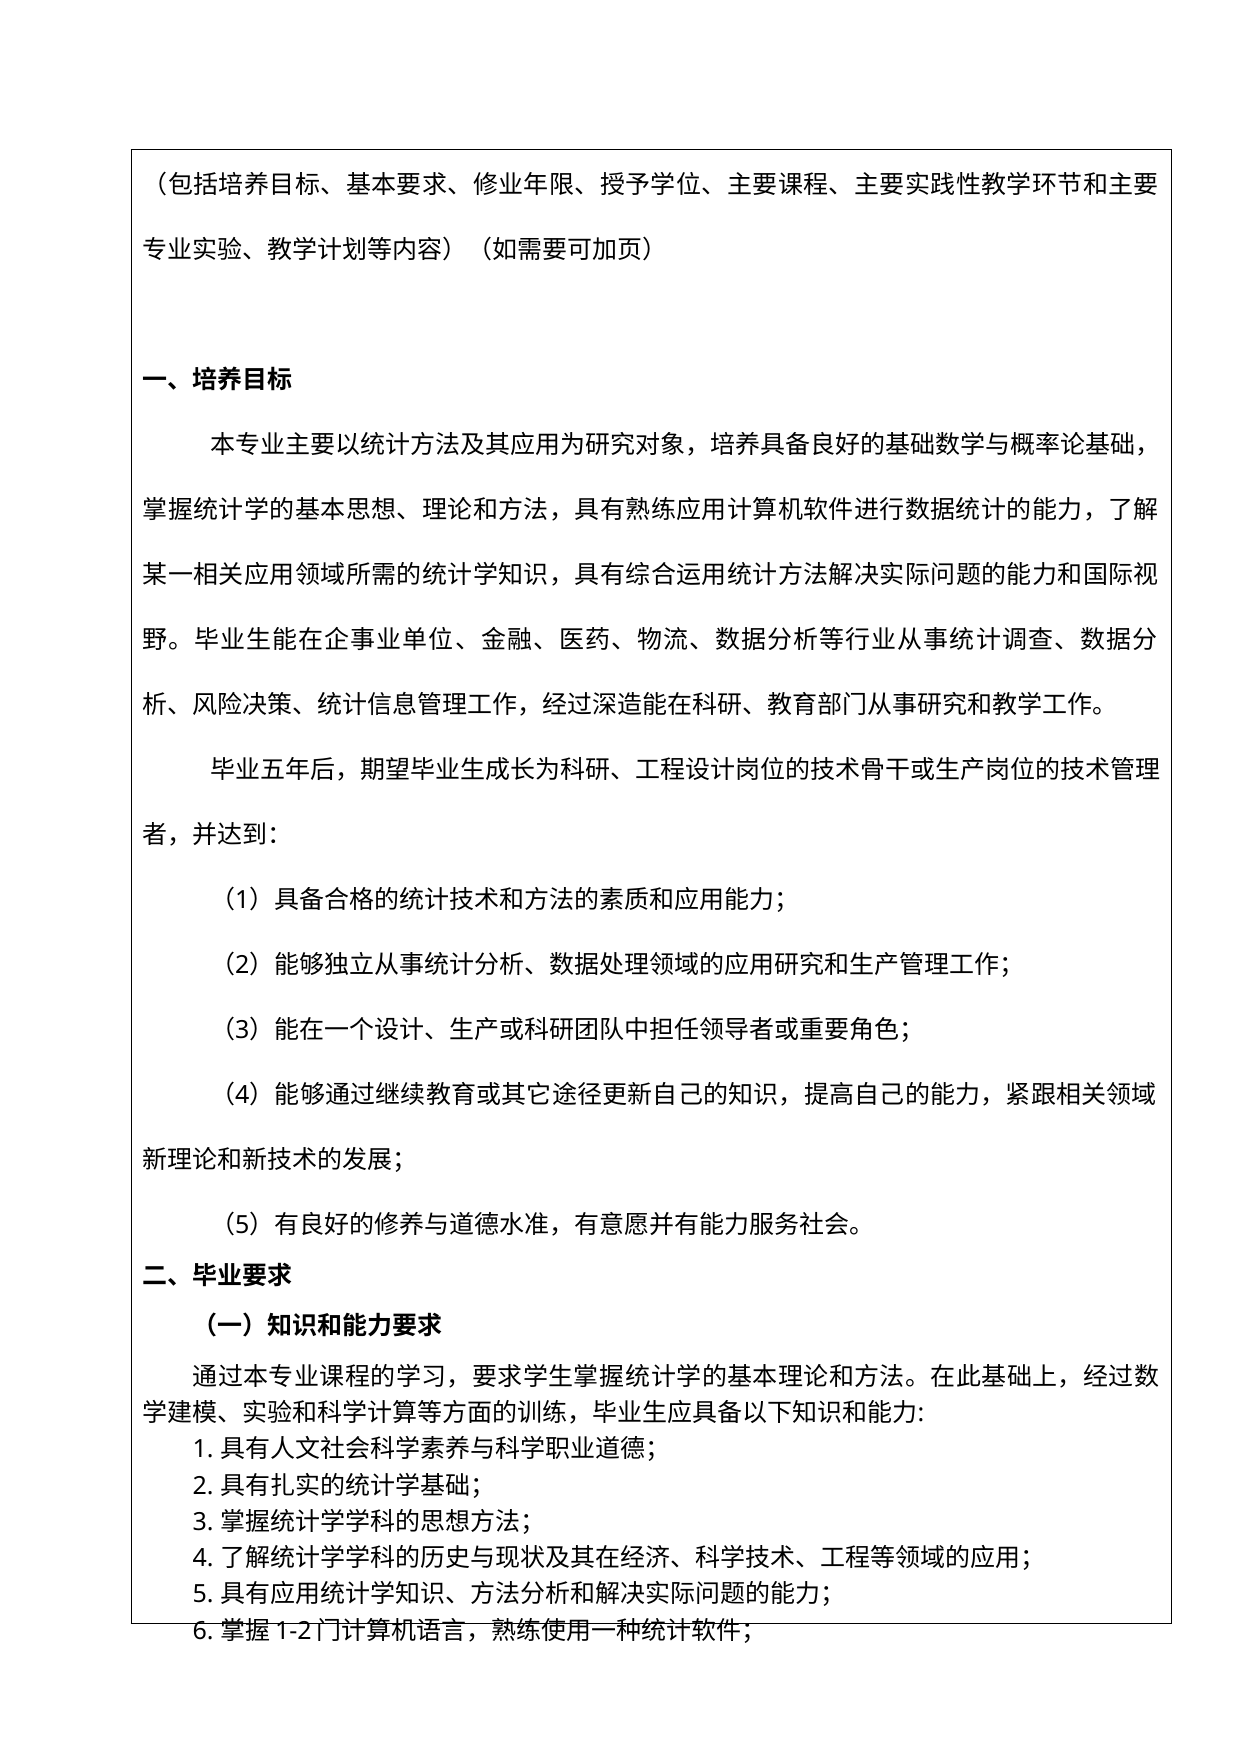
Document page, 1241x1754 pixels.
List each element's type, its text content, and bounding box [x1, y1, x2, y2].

table_header （包括培养目标、基本要求、修业年限、授予学位、主要课程、主要实践性教学环节和主要专业实验、教学计划等内容）（如需要可加页） 一、培养目标 本专业主要以统计方法及其应用为研究对象，培养具备良好的基础数学与概率论基础，掌握统计学的基本思想、理论和方法，具有熟练应用计算机软件进行数据统计的能力，了解某一相关应用领域所需的统计学知识，具有综合运用统计方法解决实际问题的能力和国际视野。毕业生能在企事业单位、金融、医药、物流、数据分析等行业从事统计调查、数据分析、风险决策、统计信息管理工作，经过深造能在科研、教育部门从事研究和教学工作。 毕业五年后，期望毕业生成长为科研、工程设计岗位的技术骨干或生产岗位的技术管理者，并达到： （1）具备合格的统计技术和方法的素质和应用能力； （2）能够独立从事统计分析、数据处理领域的应用研究和生产管理工作； （3）能在一个设计、生产或科研团队中担任领导者或重要角色； （4）能够通过继续教育或其它途径更新自己的知识，提高自己的能力，紧跟相关领域新理论和新技术的发展； （5）有良好的修养与道德水准，有意愿并有能力服务社会。 二、毕业要求 （一）知识和能力要求 通过本专业课程的学习，要求学生掌握统计学的基本理论和方法。在此基础上，经过数学建模、实验和科学计算等方面的训练，毕业生应具备以下知识和能力: 1. 具有人文社会科学素养与科学职业道德； 2. 具有扎实的统计学基础； 3. 掌握统计学学科的思想方法； 4. 了解统计学学科的历史与现状及其在经济、科学技术、工程等领域的应用； 5. 具有应用统计学知识、方法分析和解决实际问题的能力； 6. 掌握1-2门计算机语言，熟练使用一种统计软件； 7. 具有较好的人际交流能力、团队合作精神和一定的组织管理能力； 8. 掌握查阅专业文献的方法，具有科学探索的能力； 9. 熟练应用外语进行交流的能力。 （二）知识和能力达成方案 针对上述9项毕业要求，安排落实了具体的实现其各项要求的配套课程（表1）。 表1 中国石油大学（北京）统计学专业知识、能力达成方案 四、主干学科 统计学 五、专业核心课程 数学基础课（数学分析、高等代数、空间解析几何）、概率论、统计学基础、统计计算与软件应用、抽样调查、随机过程、运筹学、多元统计分析、统计预测与决策、时间序列分析、金融数学。 六、学制与授予学位 学制：四年，学生修业年限三至六年 授予学位：理学 七、毕业合格标准及学位要求 1.学分要求 课程设置与学时安排 [132, 150, 1171, 1623]
